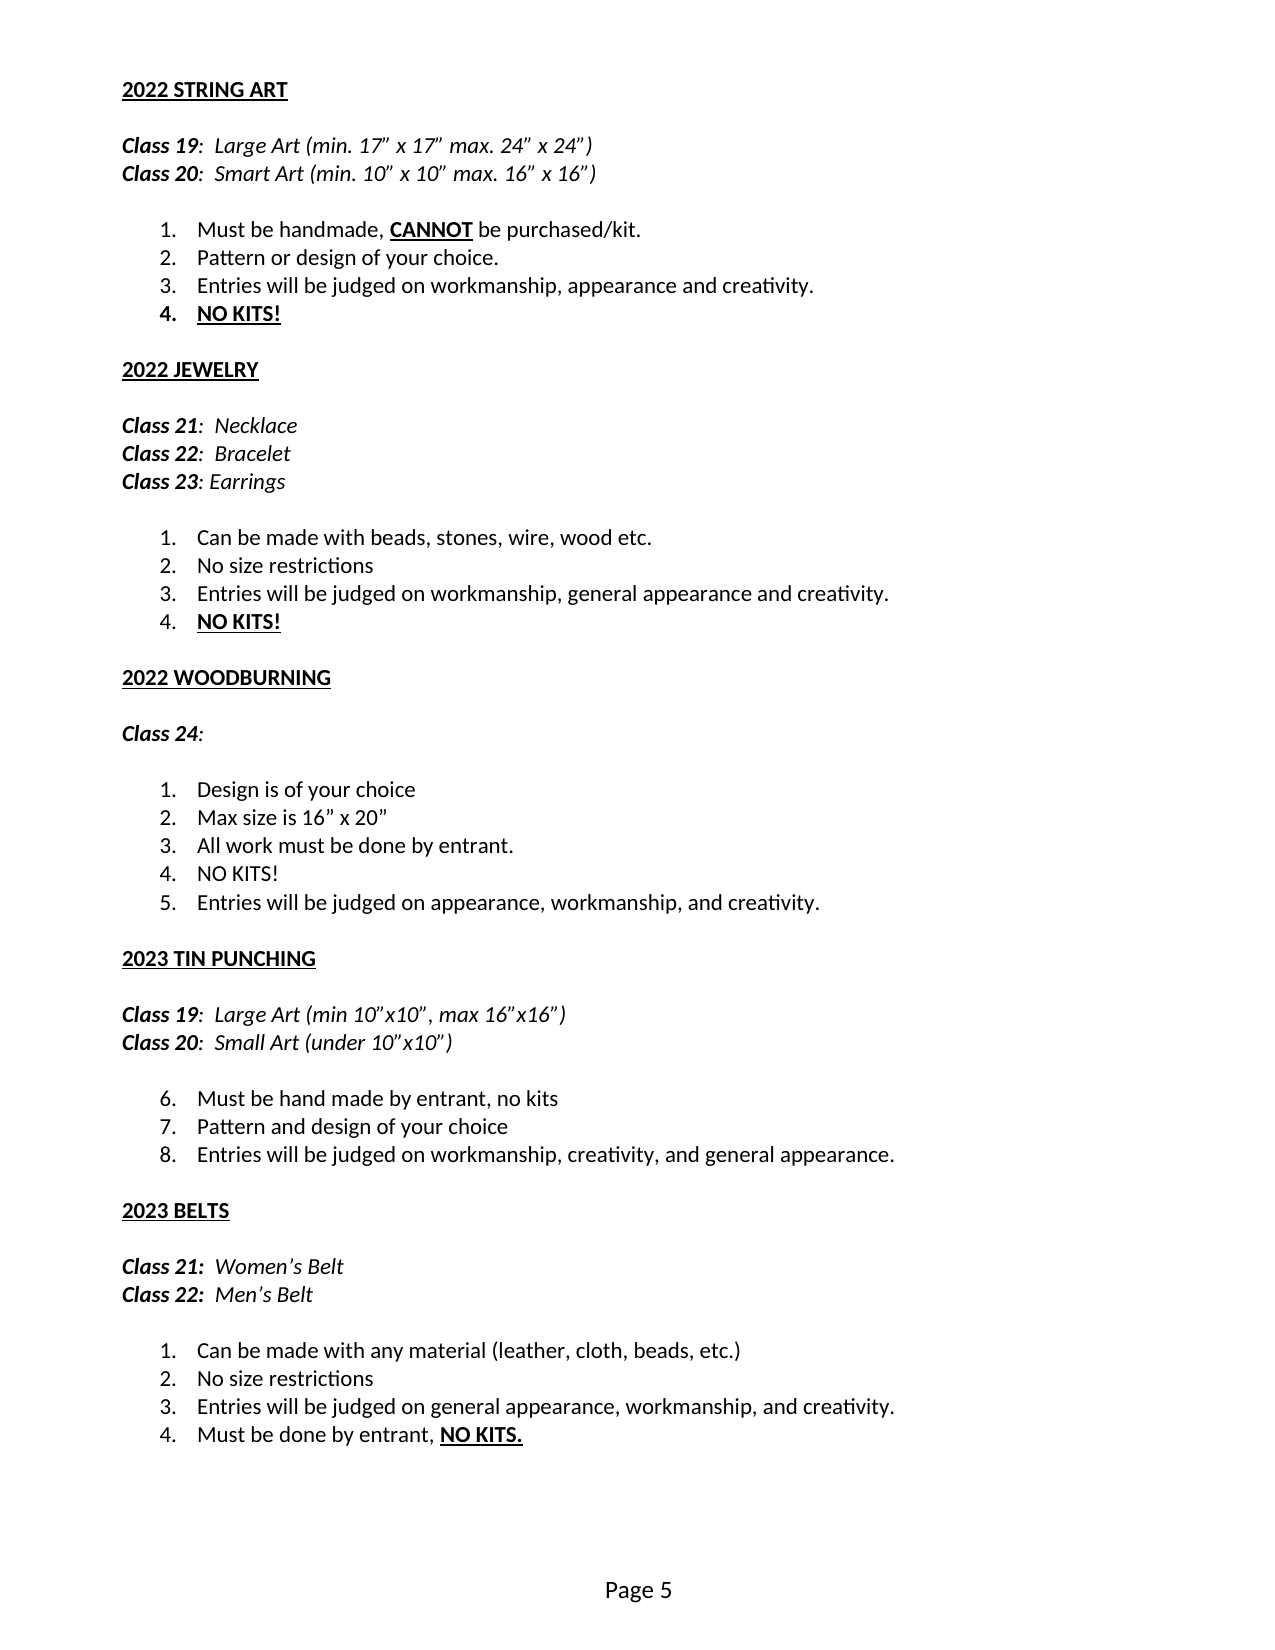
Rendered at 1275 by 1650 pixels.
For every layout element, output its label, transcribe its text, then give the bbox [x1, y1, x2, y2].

list Entries will be judged on workmanship, general appearance and creativity. [159, 579, 1155, 607]
text Class 19: Large Art (min. 17” x 17” max. 24” x 24”) [122, 131, 1155, 159]
text Class 22: Bracelet [122, 439, 1155, 467]
list Must be hand made by entrant, no kits [159, 1084, 1155, 1112]
text Class 22: Men’s Belt [122, 1280, 1155, 1308]
text 2023 TIN PUNCHING [122, 944, 1155, 972]
text Class 20: Smart Art (min. 10” x 10” max. 16” x 16”) [122, 159, 1155, 187]
list Pattern and design of your choice [159, 1112, 1155, 1140]
list Entries will be judged on appearance, workmanship, and creativity. [159, 888, 1155, 916]
list Max size is 16” x 20” [159, 803, 1155, 832]
list Must be handmade, CANNOT be purchased/kit. [159, 215, 1155, 243]
list Entries will be judged on workmanship, creativity, and general appearance. [159, 1140, 1155, 1168]
list No size restrictions [159, 551, 1155, 579]
text 2023 BELTS [122, 1196, 1155, 1224]
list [159, 1392, 1155, 1420]
list All work must be done by entrant. [159, 832, 1155, 859]
text Class 23: Earrings [122, 467, 1155, 495]
list Can be made with any material (leather, cloth, beads, etc.) [159, 1336, 1155, 1364]
text Class 21: Women’s Belt [122, 1252, 1155, 1280]
list Design is of your choice [159, 776, 1155, 803]
list NO KITS! [159, 859, 1155, 888]
text 2022 STRING ART [122, 75, 1155, 103]
list Pattern or design of your choice. [159, 243, 1155, 271]
text Class 20: Small Art (under 10”x10”) [122, 1028, 1155, 1056]
list NO KITS! [159, 299, 1155, 327]
text Class 21: Necklace [122, 411, 1155, 439]
list Can be made with beads, stones, wire, wood etc. [159, 523, 1155, 551]
list NO KITS! [159, 607, 1155, 635]
text Class 19: Large Art (min 10”x10”, max 16”x16”) [122, 1000, 1155, 1028]
text Class 24: [122, 719, 1155, 747]
list Must be done by entrant, NO KITS. [159, 1420, 1155, 1448]
text 2022 WOODBURNING [122, 663, 1155, 691]
text 2022 JEWELRY [122, 355, 1155, 383]
list Entries will be judged on workmanship, appearance and creativity. [159, 271, 1155, 299]
list No size restrictions [159, 1364, 1155, 1392]
